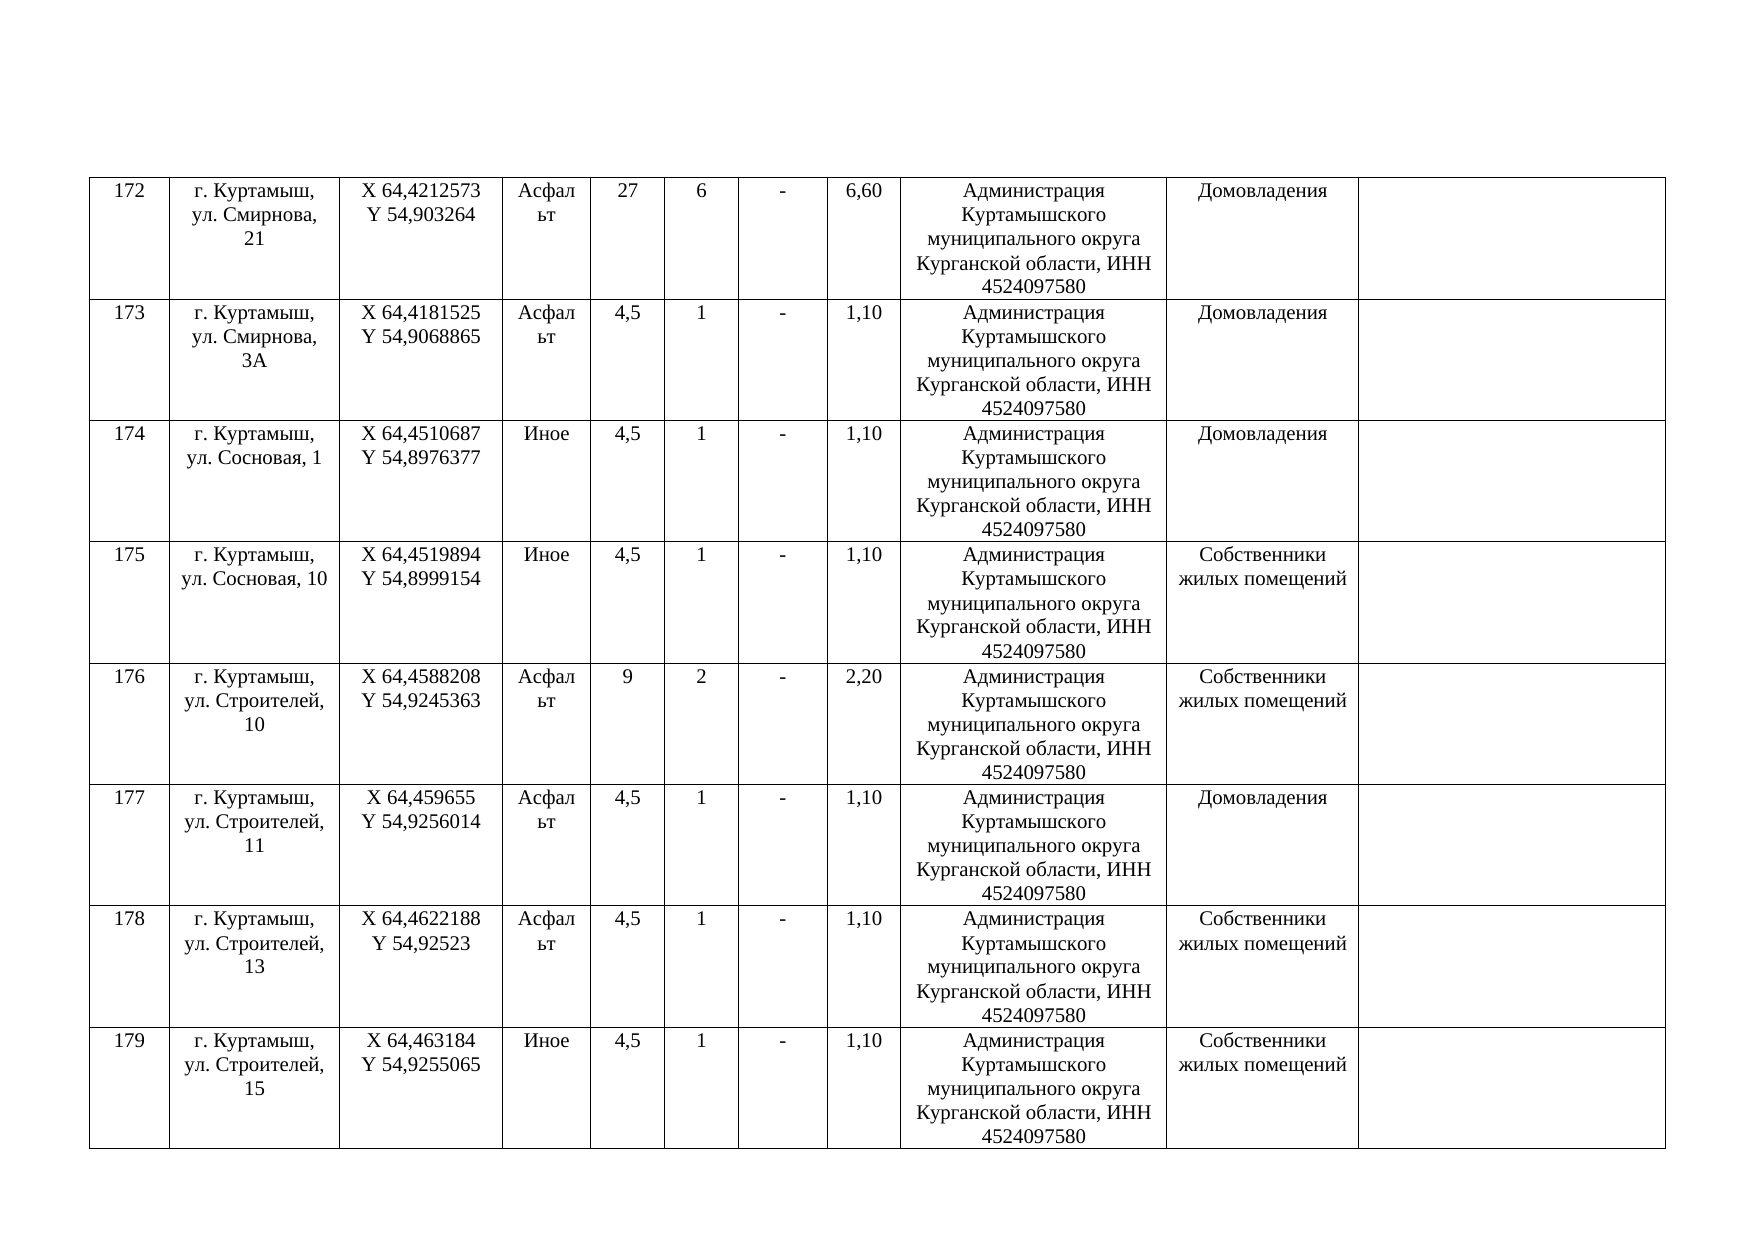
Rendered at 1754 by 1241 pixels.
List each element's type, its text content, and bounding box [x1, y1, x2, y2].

table_cell 174 [90, 421, 169, 541]
table_cell 1 [665, 1028, 738, 1148]
table_cell Домовладения [1167, 785, 1358, 905]
table_cell [1359, 785, 1665, 905]
table_cell г. Куртамыш, ул. Сосновая, 1 [170, 421, 339, 541]
table_cell Собственники жилых помещений [1167, 906, 1358, 1027]
table_cell г. Куртамыш, ул. Смирнова, 21 [170, 178, 339, 298]
table_cell Асфальт [503, 906, 590, 1027]
table_cell [1359, 542, 1665, 663]
table_cell Администрация Куртамышского муниципального округа Курганской области, ИНН 4524097580 [901, 785, 1166, 905]
table_cell 172 [90, 178, 169, 298]
table_cell Иное [503, 1028, 590, 1148]
table_cell X 64,459655 Y 54,9256014 [340, 785, 502, 905]
table_cell г. Куртамыш, ул. Строителей, 10 [170, 664, 339, 784]
table_cell 2 [665, 664, 738, 784]
table_cell - [739, 785, 827, 905]
table_cell г. Куртамыш, ул. Строителей, 11 [170, 785, 339, 905]
table_cell Иное [503, 421, 590, 541]
table_cell Асфальт [503, 178, 590, 298]
table_cell - [739, 421, 827, 541]
table_cell Собственники жилых помещений [1167, 664, 1358, 784]
table_cell 176 [90, 664, 169, 784]
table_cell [901, 1028, 1166, 1148]
table_cell Администрация Куртамышского муниципального округа Курганской области, ИНН 4524097580 [901, 421, 1166, 541]
table_cell 4,5 [591, 300, 664, 420]
table_cell [1359, 664, 1665, 784]
table_cell 178 [90, 906, 169, 1027]
table_cell - [739, 542, 827, 663]
table_cell 1,10 [828, 906, 900, 1027]
table_cell Домовладения [1167, 300, 1358, 420]
table_cell 1 [665, 542, 738, 663]
table_cell X 64,4510687 Y 54,8976377 [340, 421, 502, 541]
table_cell г. Куртамыш, ул. Строителей, 13 [170, 906, 339, 1027]
table_cell - [739, 178, 827, 298]
table_cell Асфальт [503, 664, 590, 784]
table_cell 1,10 [828, 542, 900, 663]
table_cell 179 [90, 1028, 169, 1148]
table_cell 2,20 [828, 664, 900, 784]
table_cell 177 [90, 785, 169, 905]
table_cell 6,60 [828, 178, 900, 298]
table_cell X 64,4212573 Y 54,903264 [340, 178, 502, 298]
table_cell Администрация Куртамышского муниципального округа Курганской области, ИНН 4524097580 [901, 906, 1166, 1027]
table_cell 4,5 [591, 421, 664, 541]
table_cell [1359, 906, 1665, 1027]
table_cell Собственники жилых помещений [1167, 542, 1358, 663]
table_cell 4,5 [591, 542, 664, 663]
table_cell [1359, 300, 1665, 420]
table_cell 1,10 [828, 1028, 900, 1148]
table_cell г. Куртамыш, ул. Смирнова, 3А [170, 300, 339, 420]
table_cell Асфальт [503, 300, 590, 420]
table_cell 1,10 [828, 300, 900, 420]
table_cell - [739, 1028, 827, 1148]
table_cell 4,5 [591, 906, 664, 1027]
table_cell 1 [665, 785, 738, 905]
table_cell 1 [665, 421, 738, 541]
table_cell - [739, 300, 827, 420]
table_cell - [739, 664, 827, 784]
table_cell 1 [665, 906, 738, 1027]
table_cell 27 [591, 178, 664, 298]
table_cell 1,10 [828, 421, 900, 541]
table_cell г. Куртамыш, ул. Строителей, 15 [170, 1028, 339, 1148]
table_cell [1359, 1028, 1665, 1148]
table_cell 175 [90, 542, 169, 663]
table_cell Домовладения [1167, 178, 1358, 298]
table_cell 9 [591, 664, 664, 784]
table_cell X 64,4519894 Y 54,8999154 [340, 542, 502, 663]
table_cell X 64,4588208 Y 54,9245363 [340, 664, 502, 784]
table_cell Иное [503, 542, 590, 663]
table_cell 173 [90, 300, 169, 420]
table_cell Домовладения [1167, 421, 1358, 541]
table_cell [901, 178, 1166, 298]
table_cell Администрация Куртамышского муниципального округа Курганской области, ИНН 4524097580 [901, 300, 1166, 420]
table_cell 1 [665, 300, 738, 420]
table_cell X 64,4622188 Y 54,92523 [340, 906, 502, 1027]
table_cell - [739, 906, 827, 1027]
table_cell [1359, 178, 1665, 298]
table_cell Асфальт [503, 785, 590, 905]
table_cell 1,10 [828, 785, 900, 905]
table_cell [1359, 421, 1665, 541]
table_cell 4,5 [591, 1028, 664, 1148]
table_cell X 64,463184 Y 54,9255065 [340, 1028, 502, 1148]
table_cell г. Куртамыш, ул. Сосновая, 10 [170, 542, 339, 663]
table_cell 4,5 [591, 785, 664, 905]
table_cell X 64,4181525 Y 54,9068865 [340, 300, 502, 420]
table_cell Собственники жилых помещений [1167, 1028, 1358, 1148]
table_cell Администрация Куртамышского муниципального округа Курганской области, ИНН 4524097580 [901, 542, 1166, 663]
table_cell Администрация Куртамышского муниципального округа Курганской области, ИНН 4524097580 [901, 664, 1166, 784]
table_cell 6 [665, 178, 738, 298]
